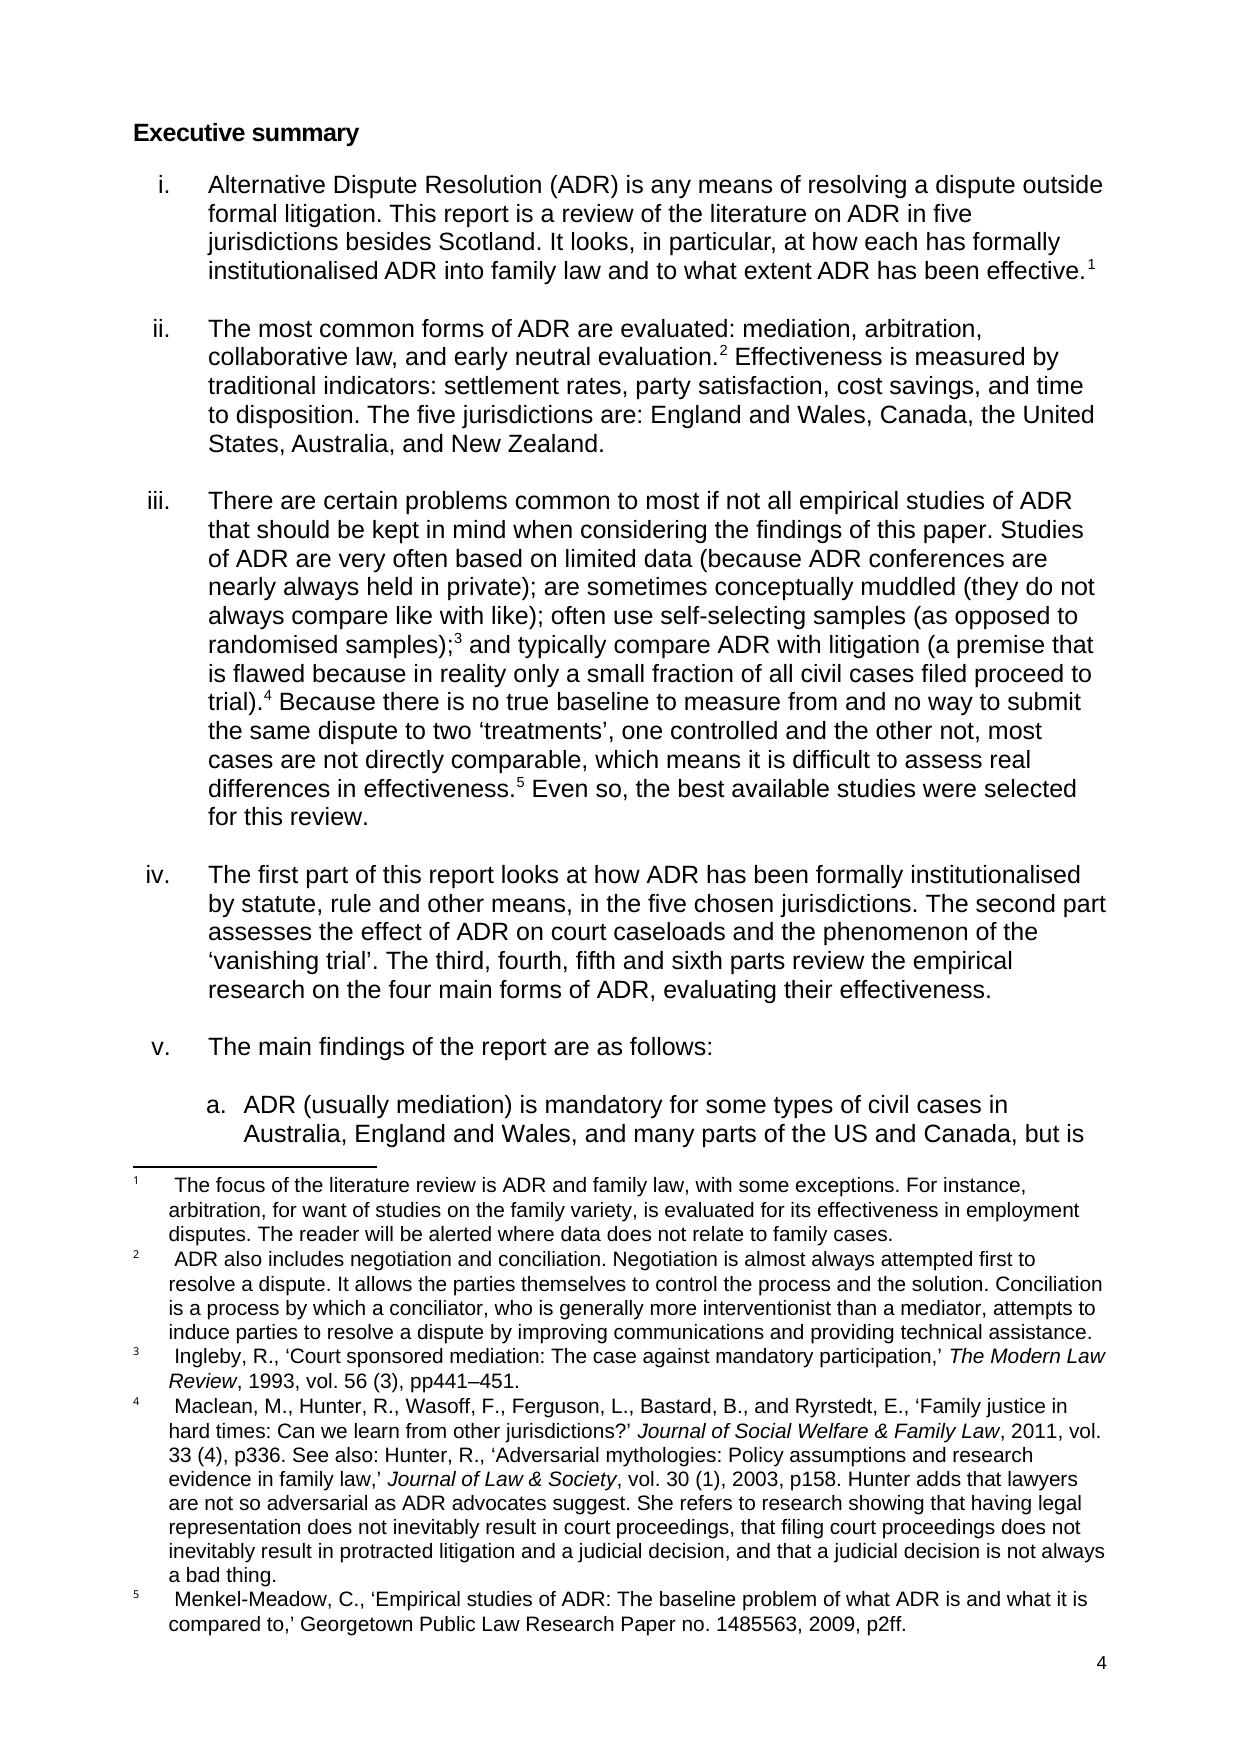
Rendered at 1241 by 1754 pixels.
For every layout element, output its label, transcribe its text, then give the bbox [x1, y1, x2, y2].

list The main findings of the report are as follows: [170, 1032, 1107, 1061]
list Alternative Dispute Resolution (ADR) is any means of resolving a dispute outside formal litigation. This report is a review of the literature on ADR in five jurisdictions besides Scotland. It looks, in particular, at how each has formally institutionalised ADR into family law and to what extent ADR has been effective. [170, 170, 1107, 285]
list There are certain problems common to most if not all empirical studies of ADR that should be kept in mind when considering the findings of this paper. Studies of ADR are very often based on limited data (because ADR conferences are nearly always held in private); are sometimes conceptually muddled (they do not always compare like with like); often use self-selecting samples (as opposed to randomised samples); and typically compare ADR with litigation (a premise that is flawed because in reality only a small fraction of all civil cases filed proceed to trial). Because there is no true baseline to measure from and no way to submit the same dispute to two ‘treatments’, one controlled and the other not, most cases are not directly comparable, which means it is difficult to assess real differences in effectiveness. Even so, the best available studies were selected for this review. [170, 486, 1107, 831]
list ADR (usually mediation) is mandatory for some types of civil cases in Australia, England and Wales, and many parts of the US and Canada, but is voluntary in most of Europe. Some programs make mediation compulsory for a defined class (e.g., Ontario); some give discretion over referrals to a judge (Florida); some make mediation a condition of legal aid (England); some use sanctions for unreasonable non-compliance (England); others make mediation mandatory if one party elects to mediate (British Columbia). Australia has invested heavily in Family Relationship Centres, which are intended to replace court as the point of entry into the family justice system. In New Zealand, mediation conferences are commonly chaired by judges. [206, 1090, 1107, 1147]
subtitle Executive summary [133, 118, 1107, 147]
list The first part of this report looks at how ADR has been formally institutionalised by statute, rule and other means, in the five chosen jurisdictions. The second part assesses the effect of ADR on court caseloads and the phenomenon of the ‘vanishing trial’. The third, fourth, fifth and sixth parts review the empirical research on the four main forms of ADR, evaluating their effectiveness. [170, 860, 1107, 1003]
list The most common forms of ADR are evaluated: mediation, arbitration, collaborative law, and early neutral evaluation. Effectiveness is measured by traditional indicators: settlement rates, party satisfaction, cost savings, and time to disposition. The five jurisdictions are: England and Wales, Canada, the United States, Australia, and New Zealand. [170, 313, 1107, 457]
